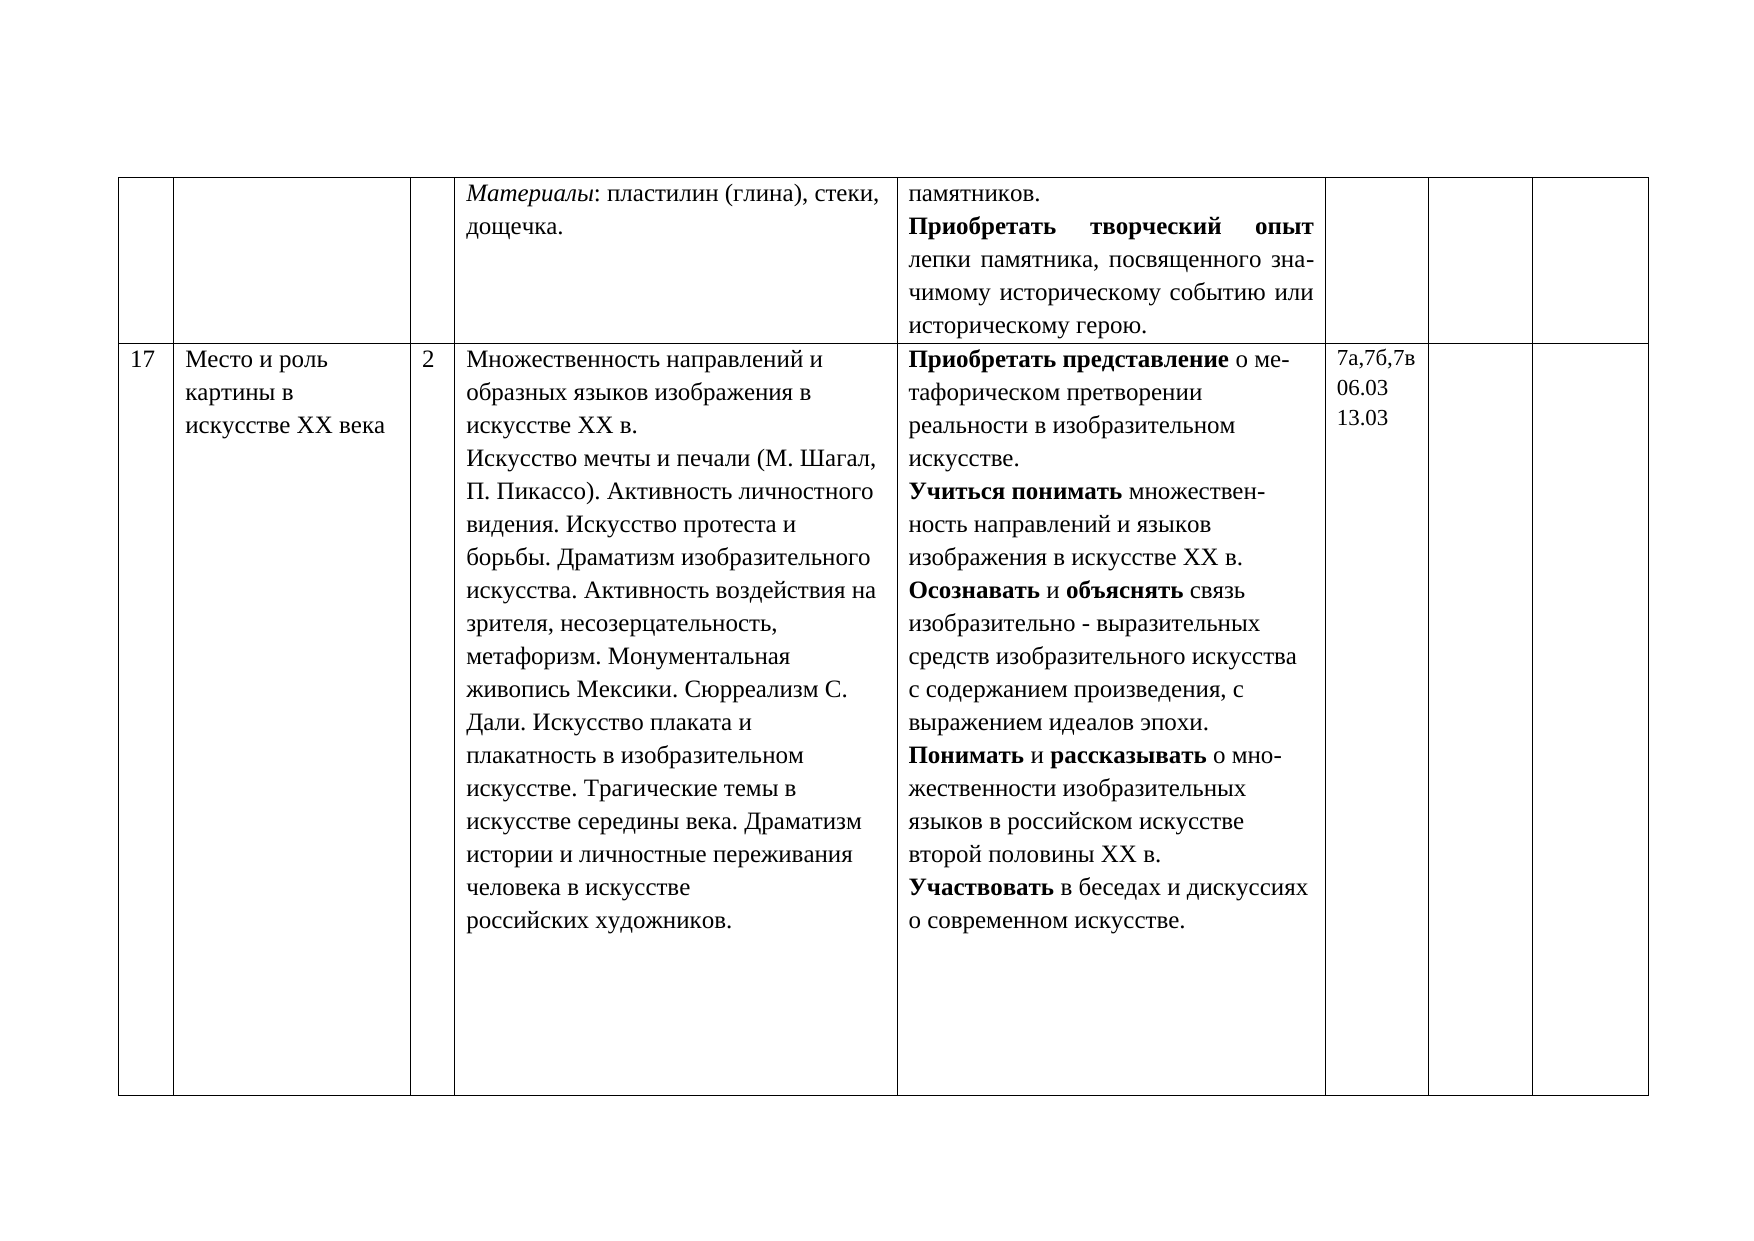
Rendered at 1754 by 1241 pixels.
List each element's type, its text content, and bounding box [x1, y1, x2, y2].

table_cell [898, 178, 1325, 343]
table_cell 17 [119, 344, 173, 1095]
table_cell [1533, 344, 1648, 1095]
table_cell Множественность направлений и образных языков изображения в искусстве XX в. Искусство мечты и печали (М. Шагал, П. Пикассо). Активность личностного видения. Искусство протеста и борьбы. Драматизм изобразительного искусства. Активность воздействия на зрителя, несозерцательность, метафоризм. Монументальная живопись Мексики. Сюрреализм С. Дали. Искусство плаката и плакатность в изобразительном искусстве. Трагические темы в искусстве середины века. Драматизм истории и личностные переживания человека в искусстве российских художников. [455, 344, 897, 1095]
table_cell Место и роль картины в искусстве XX века [174, 344, 410, 1095]
table_cell [1429, 344, 1532, 1095]
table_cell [174, 178, 410, 343]
table_cell 7а,7б,7в 06.03 13.03 [1326, 344, 1428, 1095]
table_cell [1533, 178, 1648, 343]
table_cell Приобретать представление о метафорическом претворении реальности в изобразительном искусстве. Учиться понимать множественность направлений и языков изображения в искусстве XX в. Осознавать и объяснять связь изобразительно - выразительных средств изобразительного искусства с содержанием произведения, с выражением идеалов эпохи. Понимать и рассказывать о множественности изобразительных языков в российском искусстве второй половины XX в. Участвовать в беседах и дискуссиях о современном искусстве. [898, 344, 1325, 1095]
table_cell 2 [411, 178, 454, 343]
table_cell [1429, 178, 1532, 343]
table_cell 16 [119, 178, 173, 343]
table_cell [455, 178, 897, 343]
table_cell 2 [411, 344, 454, 1095]
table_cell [1326, 178, 1428, 343]
